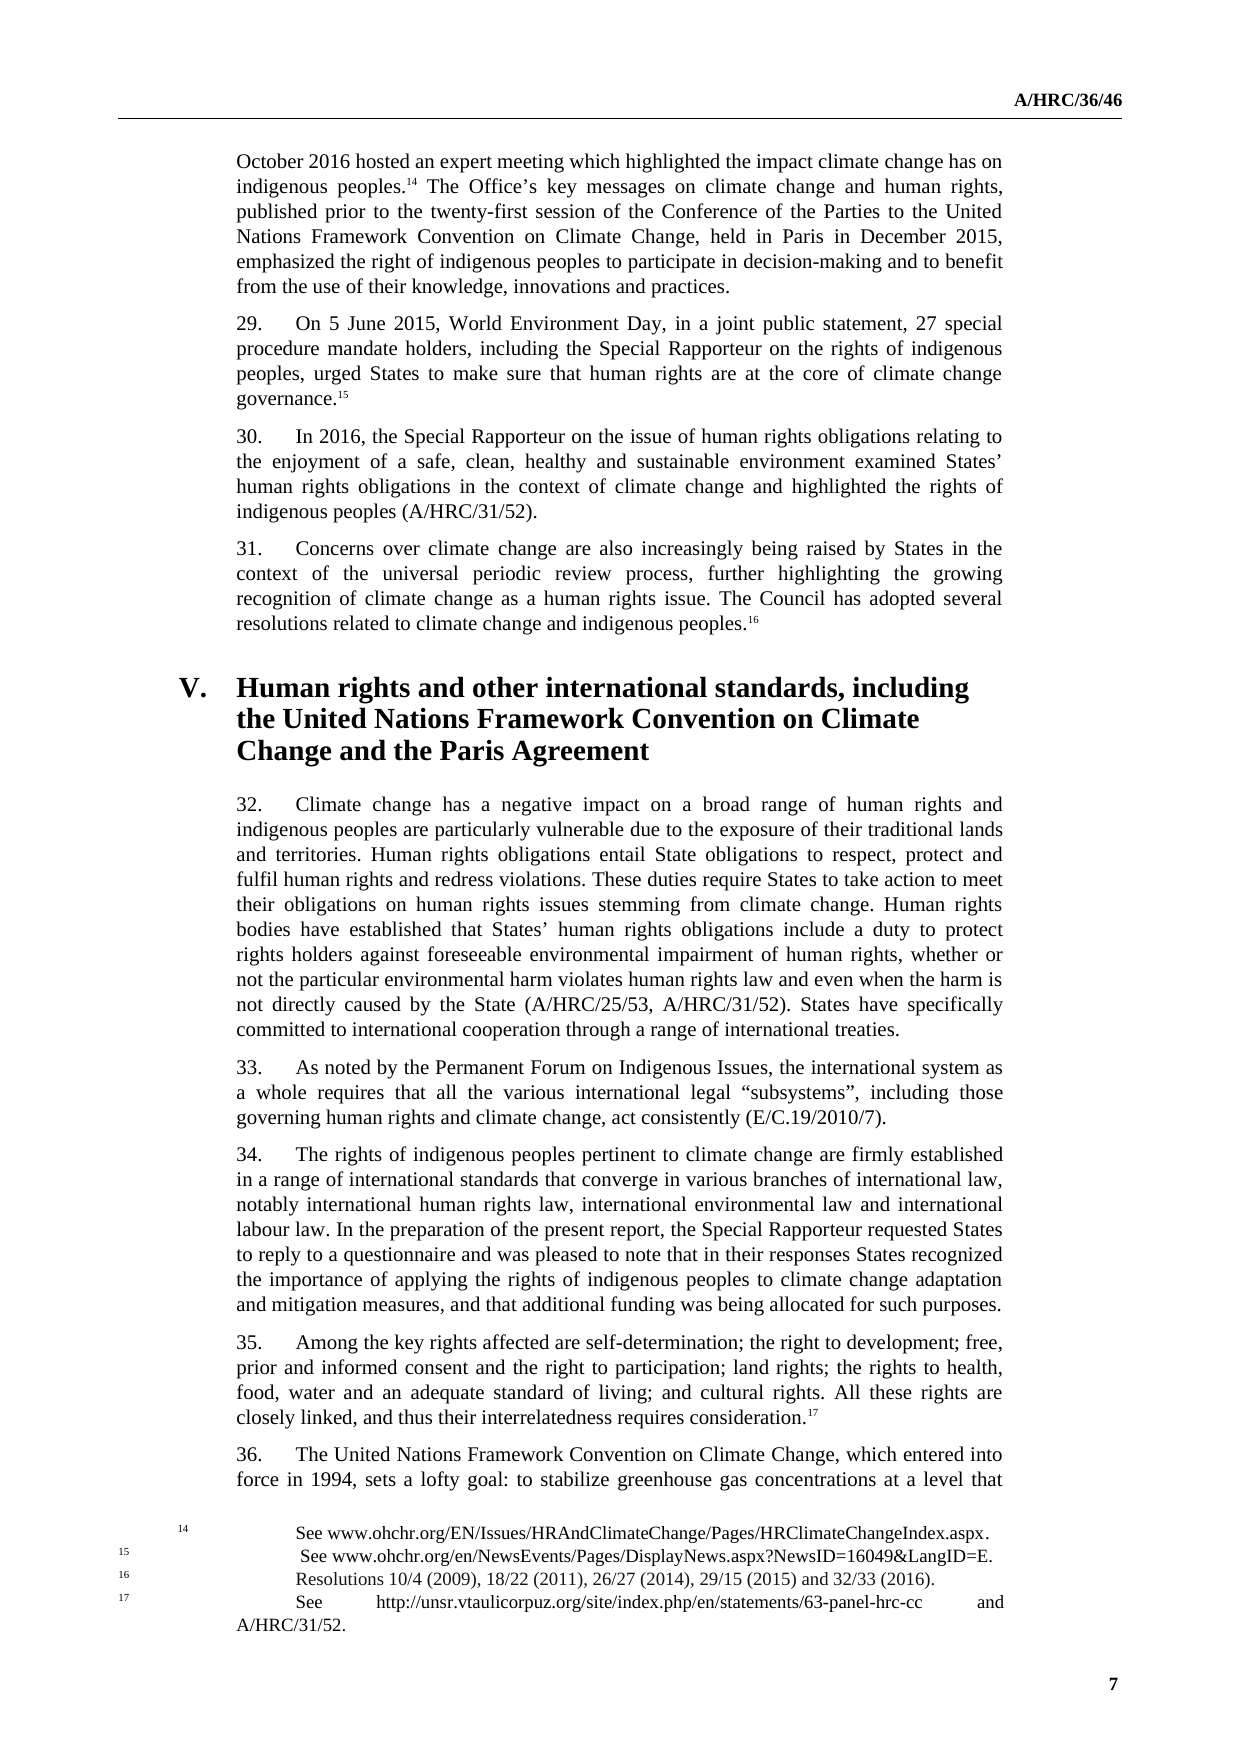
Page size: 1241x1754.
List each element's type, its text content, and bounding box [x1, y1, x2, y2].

text 30. In 2016, the Special Rapporteur on the issue of human rights obligations relating to the enjoyment of a safe, clean, healthy and sustainable environment examined States’ human rights obligations in the context of climate change and highlighted the rights of indigenous peoples (A/HRC/31/52). [236, 423, 1004, 523]
text 33. As noted by the Permanent Forum on Indigenous Issues, the international system as a whole requires that all the various international legal “subsystems”, including those governing human rights and climate change, act consistently (E/C.19/2010/7). [236, 1054, 1004, 1129]
text 34. The rights of indigenous peoples pertinent to climate change are firmly established in a range of international standards that converge in various branches of international law, notably international human rights law, international environmental law and international labour law. In the preparation of the present report, the Special Rapporteur requested States to reply to a questionnaire and was pleased to note that in their responses States recognized the importance of applying the rights of indigenous peoples to climate change adaptation and mitigation measures, and that additional funding was being allocated for such purposes. [236, 1141, 1004, 1316]
text 31. Concerns over climate change are also increasingly being raised by States in the context of the universal periodic review process, further highlighting the growing recognition of climate change as a human rights issue. The Council has adopted several resolutions related to climate change and indigenous peoples. [236, 535, 1004, 635]
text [236, 148, 1004, 298]
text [236, 1441, 1004, 1491]
text 35. Among the key rights affected are self-determination; the right to development; free, prior and informed consent and the right to participation; land rights; the rights to health, food, water and an adequate standard of living; and cultural rights. All these rights are closely linked, and thus their interrelatedness requires consideration. [236, 1329, 1004, 1429]
text 32. Climate change has a negative impact on a broad range of human rights and indigenous peoples are particularly vulnerable due to the exposure of their traditional lands and territories. Human rights obligations entail State obligations to respect, protect and fulfil human rights and redress violations. These duties require States to take action to meet their obligations on human rights issues stemming from climate change. Human rights bodies have established that States’ human rights obligations include a duty to protect rights holders against foreseeable environmental impairment of human rights, whether or not the particular environmental harm violates human rights law and even when the harm is not directly caused by the State (A/HRC/25/53, A/HRC/31/52). States have specifically committed to international cooperation through a range of international treaties. [236, 791, 1004, 1041]
text V. Human rights and other international standards, including the United Nations Framework Convention on Climate Change and the Paris Agreement [118, 673, 1004, 766]
text 29. On 5 June 2015, World Environment Day, in a joint public statement, 27 special procedure mandate holders, including the Special Rapporteur on the rights of indigenous peoples, urged States to make sure that human rights are at the core of climate change governance. [236, 310, 1004, 410]
